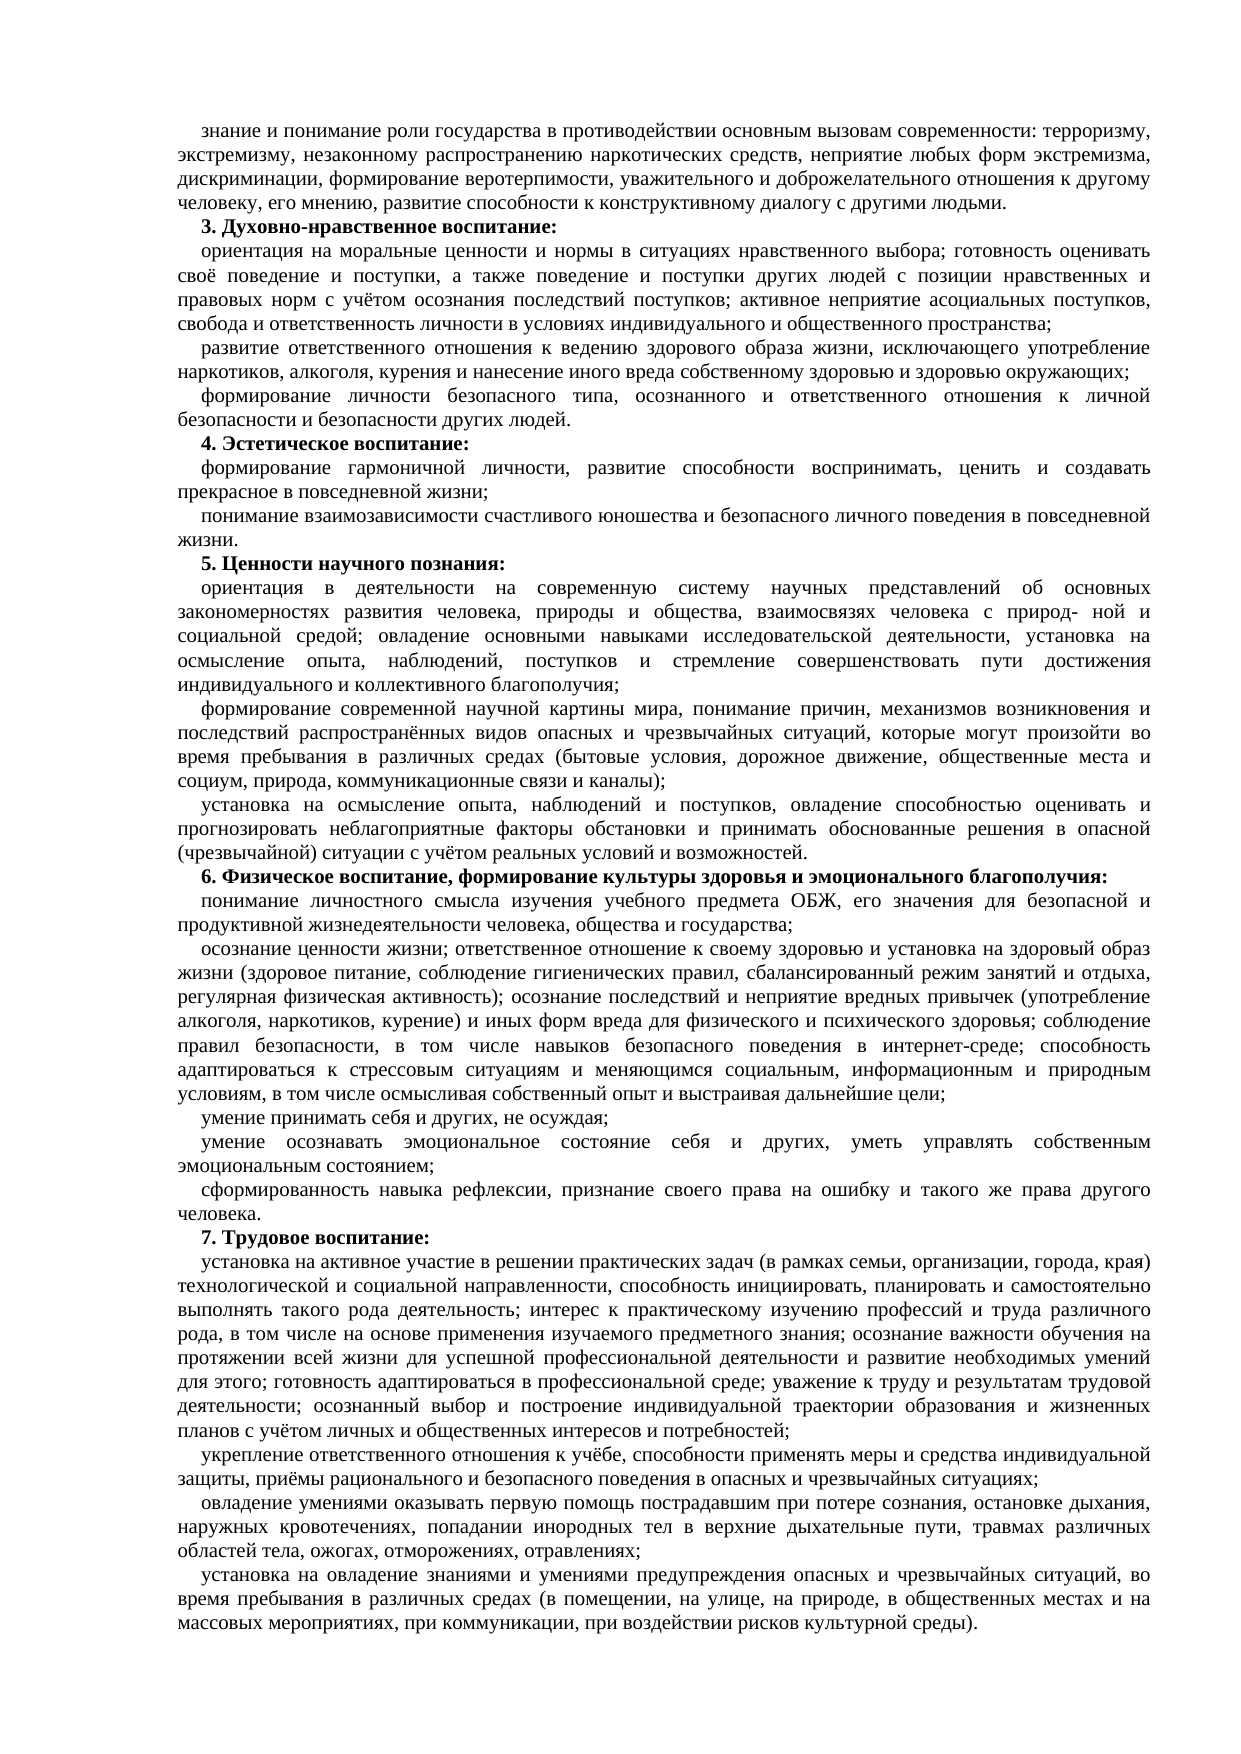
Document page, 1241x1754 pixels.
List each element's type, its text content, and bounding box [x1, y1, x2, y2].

text установка на активное участие в решении практических задач (в рамках семьи, организации, города, края) технологической и социальной направленности, способность инициировать, планировать и самостоятельно выполнять такого рода деятельность; интерес к практическому изучению профессий и труда различного рода, в том числе на основе применения изучаемого предметного знания; осознание важности обучения на протяжении всей жизни для успешной профессиональной деятельности и развитие необходимых умений для этого; готовность адаптироваться в профессиональной среде; уважение к труду и результатам трудовой деятельности; осознанный выбор и построение индивидуальной траектории образования и жизненных планов с учётом личных и общественных интересов и потребностей; [177, 1249, 1152, 1442]
text установка на овладение знаниями и умениями предупреждения опасных и чрезвычайных ситуаций, во время пребывания в различных средах (в помещении, на улице, на природе, в общественных местах и на массовых мероприятиях, при коммуникации, при воздействии рисков культурной среды). [177, 1562, 1152, 1634]
text 5. Ценности научного познания: [177, 551, 1152, 575]
text формирование гармоничной личности, развитие способности воспринимать, ценить и создавать прекрасное в повседневной жизни; [177, 455, 1152, 503]
text знание и понимание роли государства в противодействии основным вызовам современности: терроризму, экстремизму, незаконному распространению наркотических средств, неприятие любых форм экстремизма, дискриминации, формирование веротерпимости, уважительного и доброжелательного отношения к другому человеку, его мнению, развитие способности к конструктивному диалогу с другими людьми. [177, 118, 1152, 214]
text укрепление ответственного отношения к учёбе, способности применять меры и средства индивидуальной защиты, приёмы рационального и безопасного поведения в опасных и чрезвычайных ситуациях; [177, 1442, 1152, 1490]
text 6. Физическое воспитание, формирование культуры здоровья и эмоционального благополучия: [177, 864, 1152, 888]
text формирование личности безопасного типа, осознанного и ответственного отношения к личной безопасности и безопасности других людей. [177, 383, 1152, 431]
text ориентация на моральные ценности и нормы в ситуациях нравственного выбора; готовность оценивать своё поведение и поступки, а также поведение и поступки других людей с позиции нравственных и правовых норм с учётом осознания последствий поступков; активное неприятие асоциальных поступков, свобода и ответственность личности в условиях индивидуального и общественного пространства; [177, 238, 1152, 335]
text сформированность навыка рефлексии, признание своего права на ошибку и такого же права другого человека. [177, 1177, 1152, 1225]
text 4. Эстетическое воспитание: [177, 431, 1152, 455]
text понимание личностного смысла изучения учебного предмета ОБЖ, его значения для безопасной и продуктивной жизнедеятельности человека, общества и государства; [177, 888, 1152, 936]
text ориентация в деятельности на современную систему научных представлений об основных закономерностях развития человека, природы и общества, взаимосвязях человека с природ- ной и социальной средой; овладение основными навыками исследовательской деятельности, установка на осмысление опыта, наблюдений, поступков и стремление совершенствовать пути достижения индивидуального и коллективного благополучия; [177, 575, 1152, 696]
text 3. Духовно-нравственное воспитание: [177, 214, 1152, 238]
text развитие ответственного отношения к ведению здорового образа жизни, исключающего употребление наркотиков, алкоголя, курения и нанесение иного вреда собственному здоровью и здоровью окружающих; [177, 335, 1152, 383]
text умение осознавать эмоциональное состояние себя и других, уметь управлять собственным эмоциональным состоянием; [177, 1129, 1152, 1177]
text установка на осмысление опыта, наблюдений и поступков, овладение способностью оценивать и прогнозировать неблагоприятные факторы обстановки и принимать обоснованные решения в опасной (чрезвычайной) ситуации с учётом реальных условий и возможностей. [177, 792, 1152, 864]
text понимание взаимозависимости счастливого юношества и безопасного личного поведения в повседневной жизни. [177, 503, 1152, 551]
text умение принимать себя и других, не осуждая; [177, 1105, 1152, 1129]
text формирование современной научной картины мира, понимание причин, механизмов возникновения и последствий распространённых видов опасных и чрезвычайных ситуаций, которые могут произойти во время пребывания в различных средах (бытовые условия, дорожное движение, общественные места и социум, природа, коммуникационные связи и каналы); [177, 696, 1152, 792]
text осознание ценности жизни; ответственное отношение к своему здоровью и установка на здоровый образ жизни (здоровое питание, соблюдение гигиенических правил, сбалансированный режим занятий и отдыха, регулярная физическая активность); осознание последствий и неприятие вредных привычек (употребление алкоголя, наркотиков, курение) и иных форм вреда для физического и психического здоровья; соблюдение правил безопасности, в том числе навыков безопасного поведения в интернет-среде; способность адаптироваться к стрессовым ситуациям и меняющимся социальным, информационным и природным условиям, в том числе осмысливая собственный опыт и выстраивая дальнейшие цели; [177, 936, 1152, 1105]
text 7. Трудовое воспитание: [177, 1225, 1152, 1249]
text овладение умениями оказывать первую помощь пострадавшим при потере сознания, остановке дыхания, наружных кровотечениях, попадании инородных тел в верхние дыхательные пути, травмах различных областей тела, ожогах, отморожениях, отравлениях; [177, 1490, 1152, 1562]
